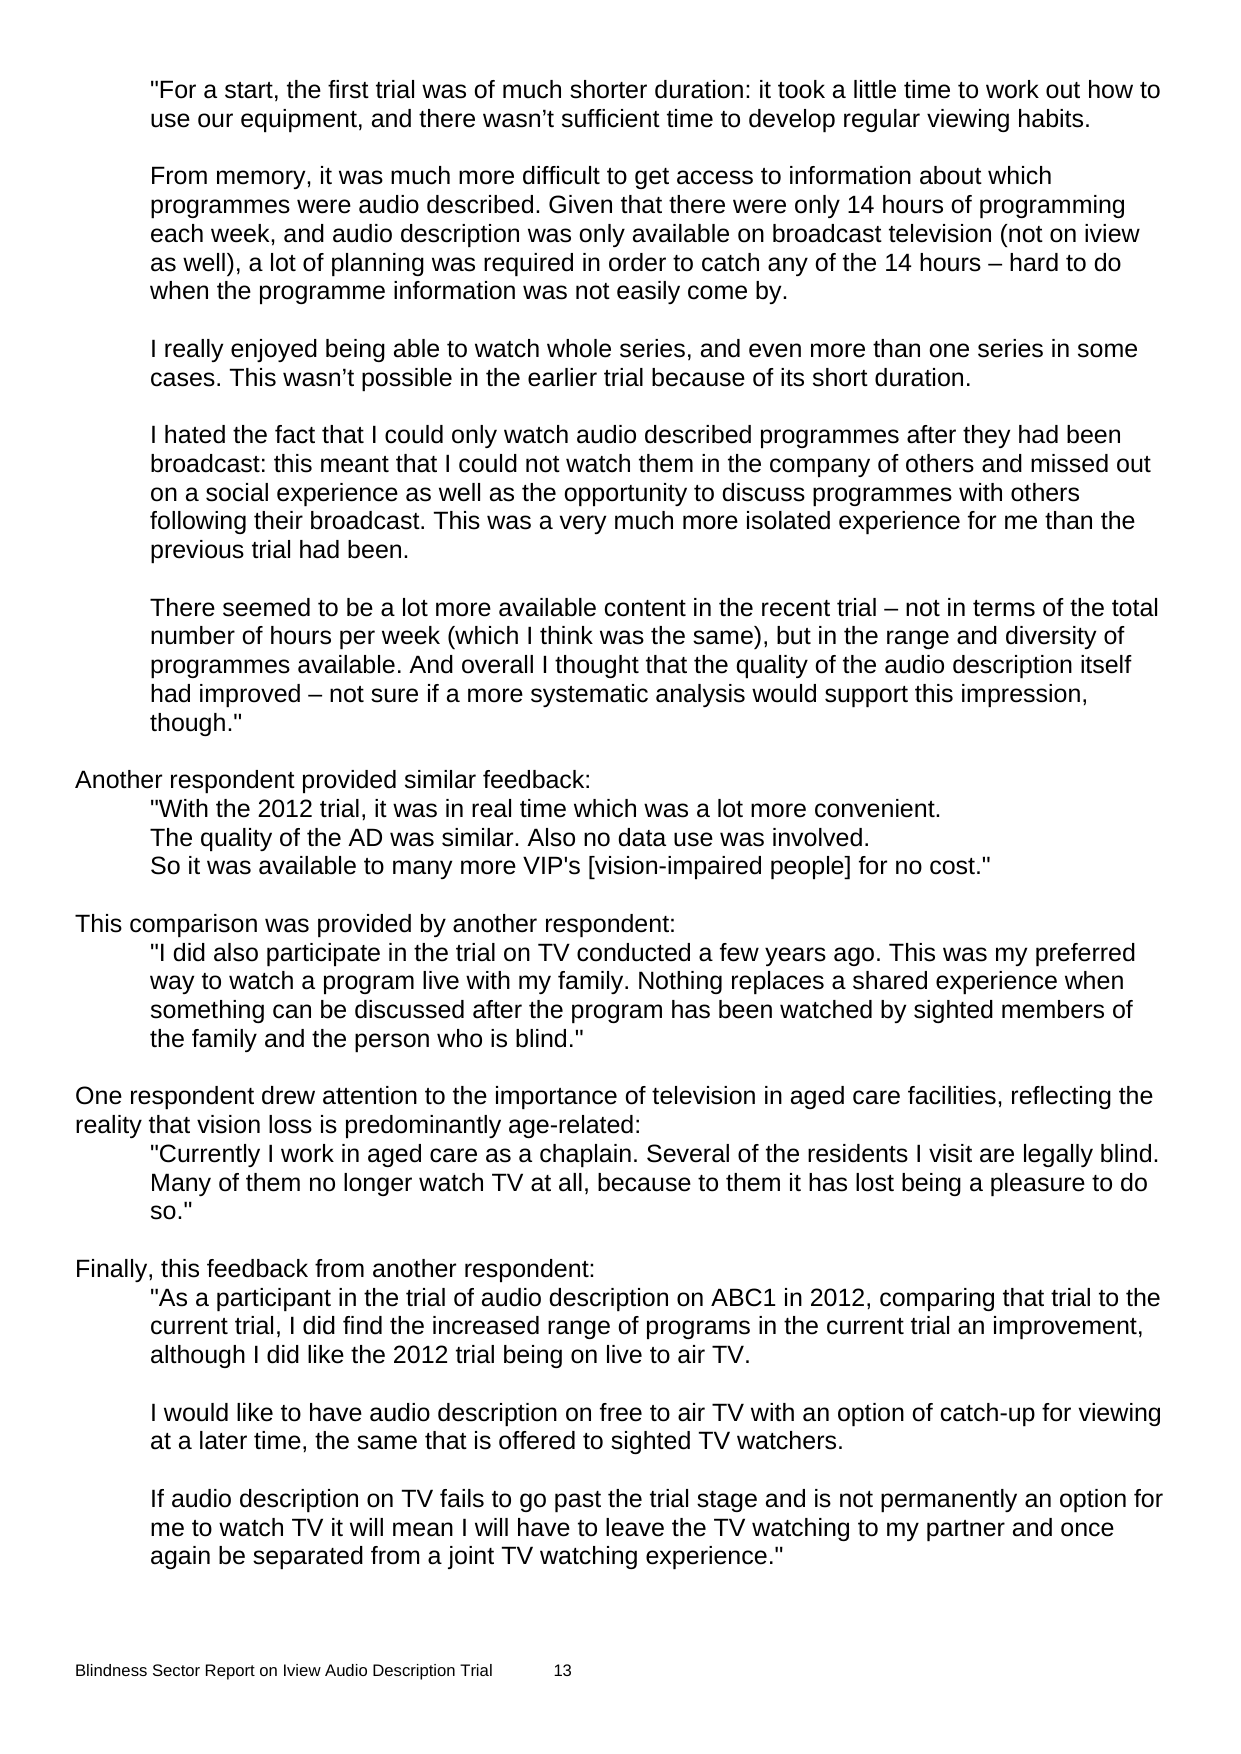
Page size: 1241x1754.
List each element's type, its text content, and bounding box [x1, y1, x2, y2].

text "Currently I work in aged care as a chaplain. Several of the residents I visit are legally blind. Many of them no longer watch TV at all, because to them it has lost being a pleasure to do so." [150, 1139, 1165, 1225]
text "As a participant in the trial of audio description on ABC1 in 2012, comparing that trial to the current trial, I did find the increased range of programs in the current trial an improvement, although I did like the 2012 trial being on live to air TV. [150, 1282, 1165, 1369]
text One respondent drew attention to the importance of television in aged care facilities, reflecting the reality that vision loss is predominantly age-related: [75, 1081, 1165, 1139]
text This comparison was provided by another respondent: [75, 909, 1165, 937]
text Another respondent provided similar feedback: [75, 765, 1165, 794]
text "With the 2012 trial, it was in real time which was a lot more convenient. [150, 794, 1165, 822]
text I really enjoyed being able to watch whole series, and even more than one series in some cases. This wasn’t possible in the earlier trial because of its short duration. [150, 334, 1165, 391]
text From memory, it was much more difficult to get access to information about which programmes were audio described. Given that there were only 14 hours of programming each week, and audio description was only available on broadcast television (not on iview as well), a lot of planning was required in order to catch any of the 14 hours – hard to do when the programme information was not easily come by. [150, 161, 1165, 305]
text If audio description on TV fails to go past the trial stage and is not permanently an option for me to watch TV it will mean I will have to leave the TV watching to my partner and once again be separated from a joint TV watching experience." [150, 1484, 1165, 1570]
text "For a start, the first trial was of much shorter duration: it took a little time to work out how to use our equipment, and there wasn’t sufficient time to develop regular viewing habits. [150, 75, 1165, 132]
text Finally, this feedback from another respondent: [75, 1254, 1165, 1282]
text So it was available to many more VIP's [vision-impaired people] for no cost." [150, 851, 1165, 880]
text I would like to have audio description on free to air TV with an option of catch-up for viewing at a later time, the same that is offered to sighted TV watchers. [150, 1397, 1165, 1455]
text There seemed to be a lot more available content in the recent trial – not in terms of the total number of hours per week (which I think was the same), but in the range and diversity of programmes available. And overall I thought that the quality of the audio description itself had improved – not sure if a more systematic analysis would support this impression, though." [150, 592, 1165, 736]
text The quality of the AD was similar. Also no data use was involved. [150, 822, 1165, 851]
text I hated the fact that I could only watch audio described programmes after they had been broadcast: this meant that I could not watch them in the company of others and missed out on a social experience as well as the opportunity to discuss programmes with others following their broadcast. This was a very much more isolated experience for me than the previous trial had been. [150, 420, 1165, 564]
text "I did also participate in the trial on TV conducted a few years ago. This was my preferred way to watch a program live with my family. Nothing replaces a shared experience when something can be discussed after the program has been watched by sighted members of the family and the person who is blind." [150, 937, 1165, 1052]
